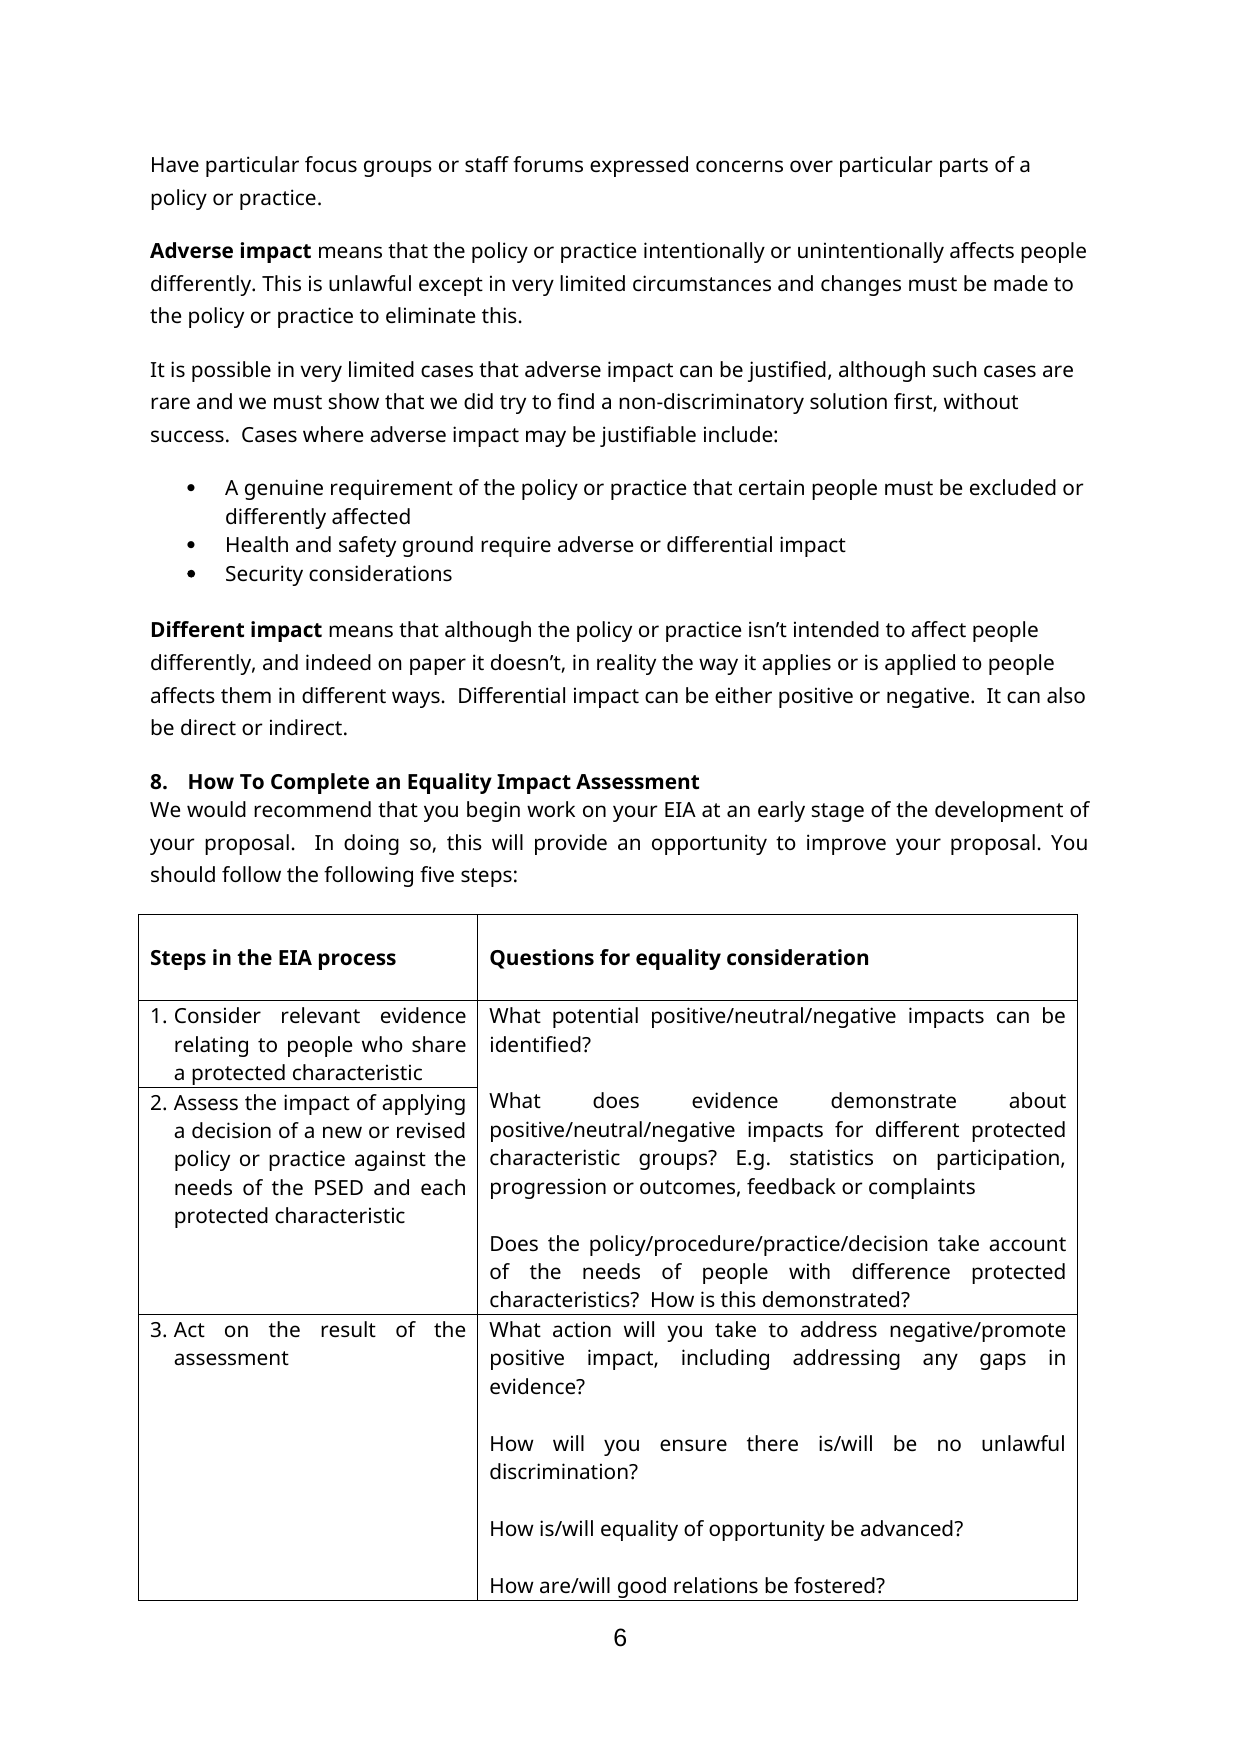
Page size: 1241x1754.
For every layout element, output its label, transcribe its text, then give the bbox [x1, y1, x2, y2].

table_cell What action will you take to address negative/promote positive impact, including addressing any gaps in evidence? How will you ensure there is/will be no unlawful discrimination? How is/will equality of opportunity be advanced? How are/will good relations be fostered? [478, 1315, 1077, 1599]
table_cell Act on the result of the assessment [139, 1315, 477, 1599]
list A genuine requirement of the policy or practice that certain people must be excluded or differently affected [187, 473, 1090, 530]
list Security considerations [187, 559, 1090, 587]
list Health and safety ground require adverse or differential impact [187, 530, 1090, 559]
table_header Questions for equality consideration [478, 915, 1077, 1000]
text It is possible in very limited cases that adverse impact can be justified, although such cases are rare and we must show that we did try to find a non-discriminatory solution first, without success. Cases where adverse impact may be justifiable include: [150, 355, 1090, 448]
text Have particular focus groups or staff forums expressed concerns over particular parts of a policy or practice. [150, 150, 1090, 211]
table_cell Assess the impact of applying a decision of a new or revised policy or practice against the needs of the PSED and each protected characteristic [139, 1088, 477, 1314]
table_header Steps in the EIA process [139, 915, 477, 1000]
table_cell What potential positive/neutral/negative impacts can be identified? What does evidence demonstrate about positive/neutral/negative impacts for different protected characteristic groups? E.g. statistics on participation, progression or outcomes, feedback or complaints Does the policy/procedure/practice/decision take account of the needs of people with difference protected characteristics? How is this demonstrated? [478, 1001, 1077, 1314]
text Different impact means that although the policy or practice isn’t intended to affect people differently, and indeed on paper it doesn’t, in reality the way it applies or is applied to people affects them in different ways. Differential impact can be either positive or negative. It can also be direct or indirect. [150, 616, 1090, 742]
text Adverse impact means that the policy or practice intentionally or unintentionally affects people differently. This is unlawful except in very limited circumstances and changes must be made to the policy or practice to eliminate this. [150, 236, 1090, 330]
list How To Complete an Equality Impact Assessment [150, 767, 1090, 795]
text We would recommend that you begin work on your EIA at an early stage of the development of your proposal. In doing so, this will provide an opportunity to improve your proposal. You should follow the following five steps: [150, 795, 1090, 889]
table_cell Consider relevant evidence relating to people who share a protected characteristic [139, 1001, 477, 1087]
